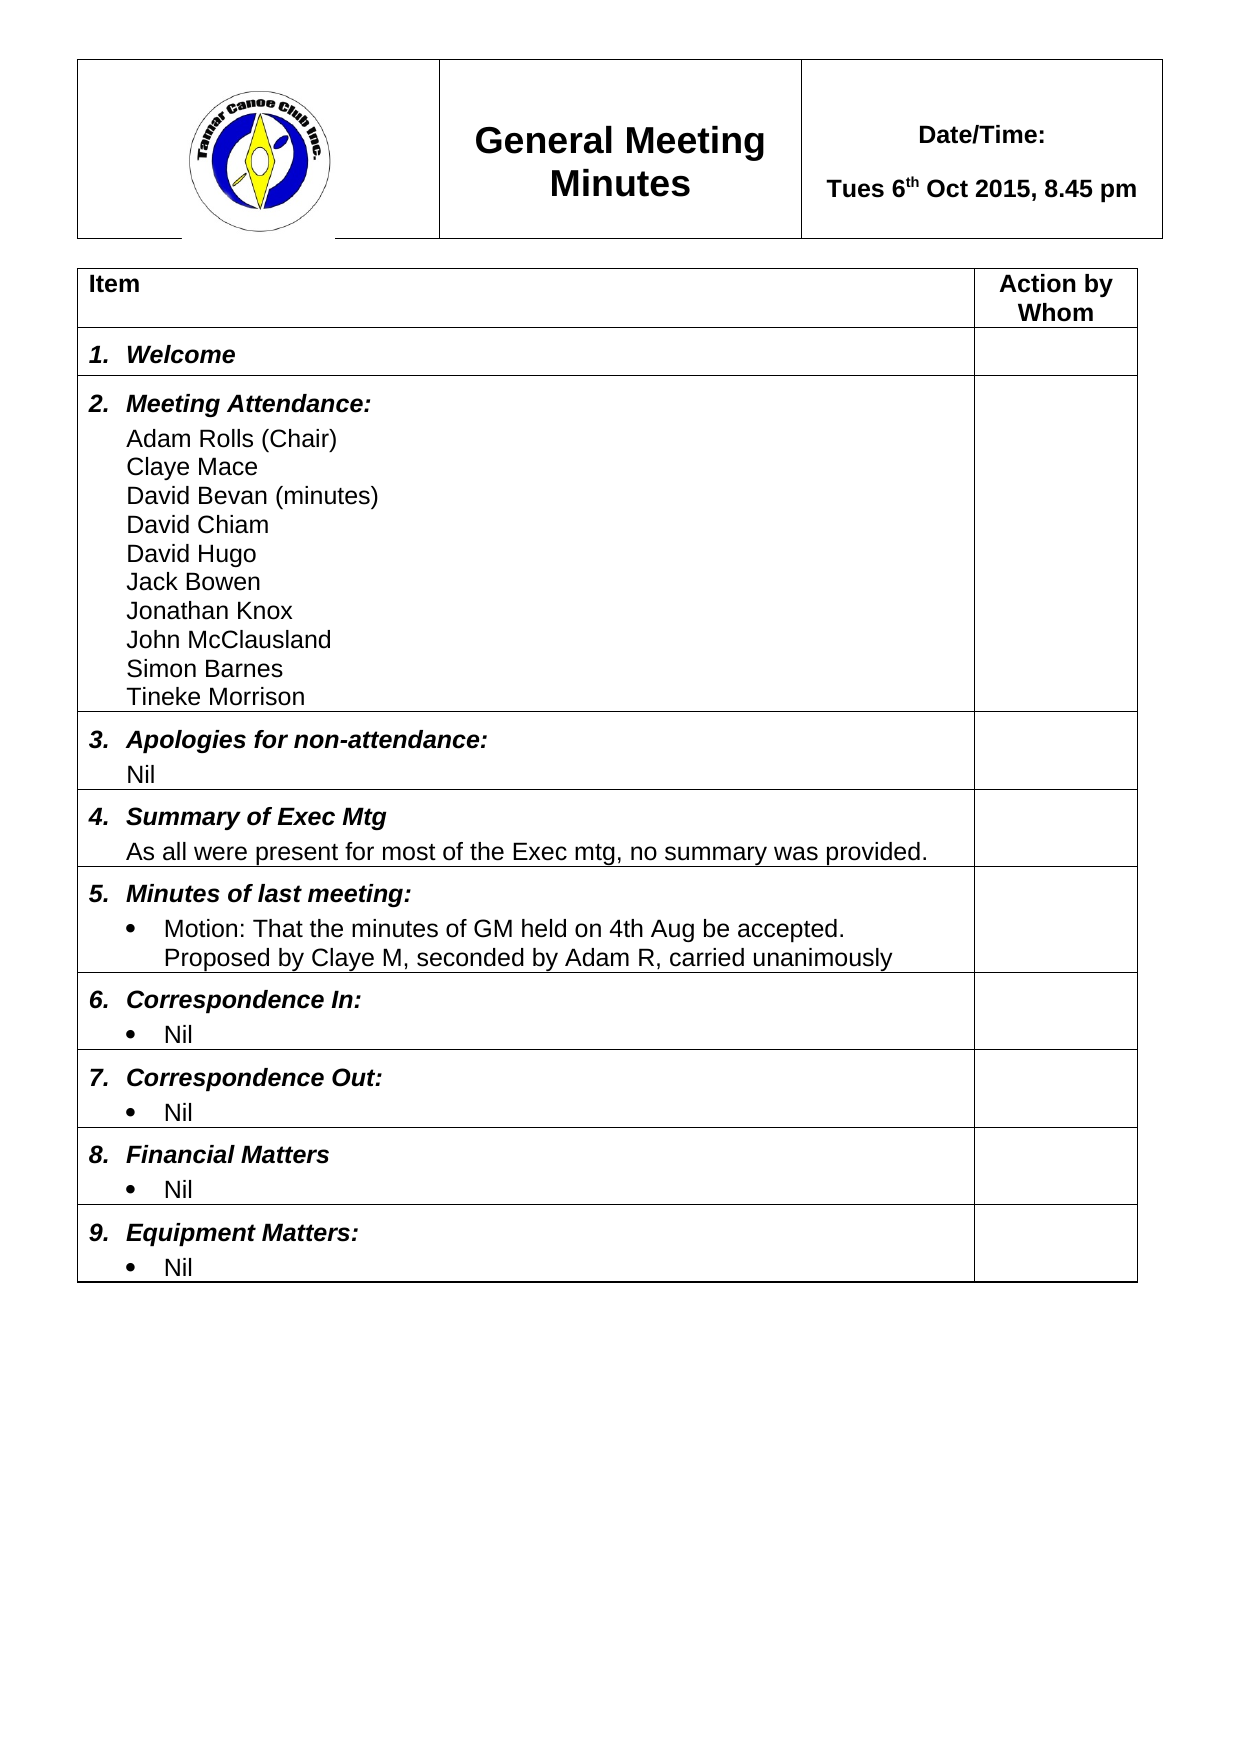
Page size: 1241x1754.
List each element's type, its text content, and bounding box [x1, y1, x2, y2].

table_cell [975, 1128, 1137, 1175]
table_cell [975, 1205, 1137, 1253]
table_cell Nil [78, 1253, 974, 1281]
table_header General Meeting Minutes [440, 60, 801, 238]
table_cell Nil [78, 1175, 974, 1204]
picture [181, 85, 335, 239]
table_cell [975, 376, 1137, 711]
table_cell [975, 1050, 1137, 1127]
table_cell Minutes of last meeting: Motion: That the minutes of GM held on 4th Aug be accepted. Proposed by Claye M, seconded by Adam R, carried unanimously [78, 867, 974, 972]
table_cell [975, 973, 1137, 1049]
table_cell [975, 1175, 1137, 1204]
table_cell [975, 790, 1137, 866]
table_header Date/Time: Tues 6th Oct 2015, 8.45 pm [802, 60, 1162, 238]
table_cell Summary of Exec Mtg As all were present for most of the Exec mtg, no summary was provided. [78, 790, 974, 866]
table_cell Welcome [78, 328, 974, 375]
table_cell [975, 867, 1137, 972]
table_cell [975, 328, 1137, 375]
table_cell Meeting Attendance: Adam Rolls (Chair) Claye Mace David Bevan (minutes) David Chiam David HugoEmily IngramGavin Bye Jack Bowen Jonathan Knox John McClauslandMartina WyssPaul ShippPeter Sebbage Simon Barnes Tineke Morrison [78, 376, 974, 711]
table_header Item [78, 269, 974, 327]
table_cell Financial Matters [78, 1128, 974, 1175]
table_cell [975, 712, 1137, 788]
table_cell Apologies for non-attendance: Nil [78, 712, 974, 788]
table_header [78, 60, 439, 238]
table_cell Correspondence Out: Nil [78, 1050, 974, 1127]
table_cell Equipment Matters: [78, 1205, 974, 1253]
table_header Action by Whom [975, 269, 1137, 327]
table_cell [975, 1253, 1137, 1281]
table_cell Correspondence In: Nil [78, 973, 974, 1049]
